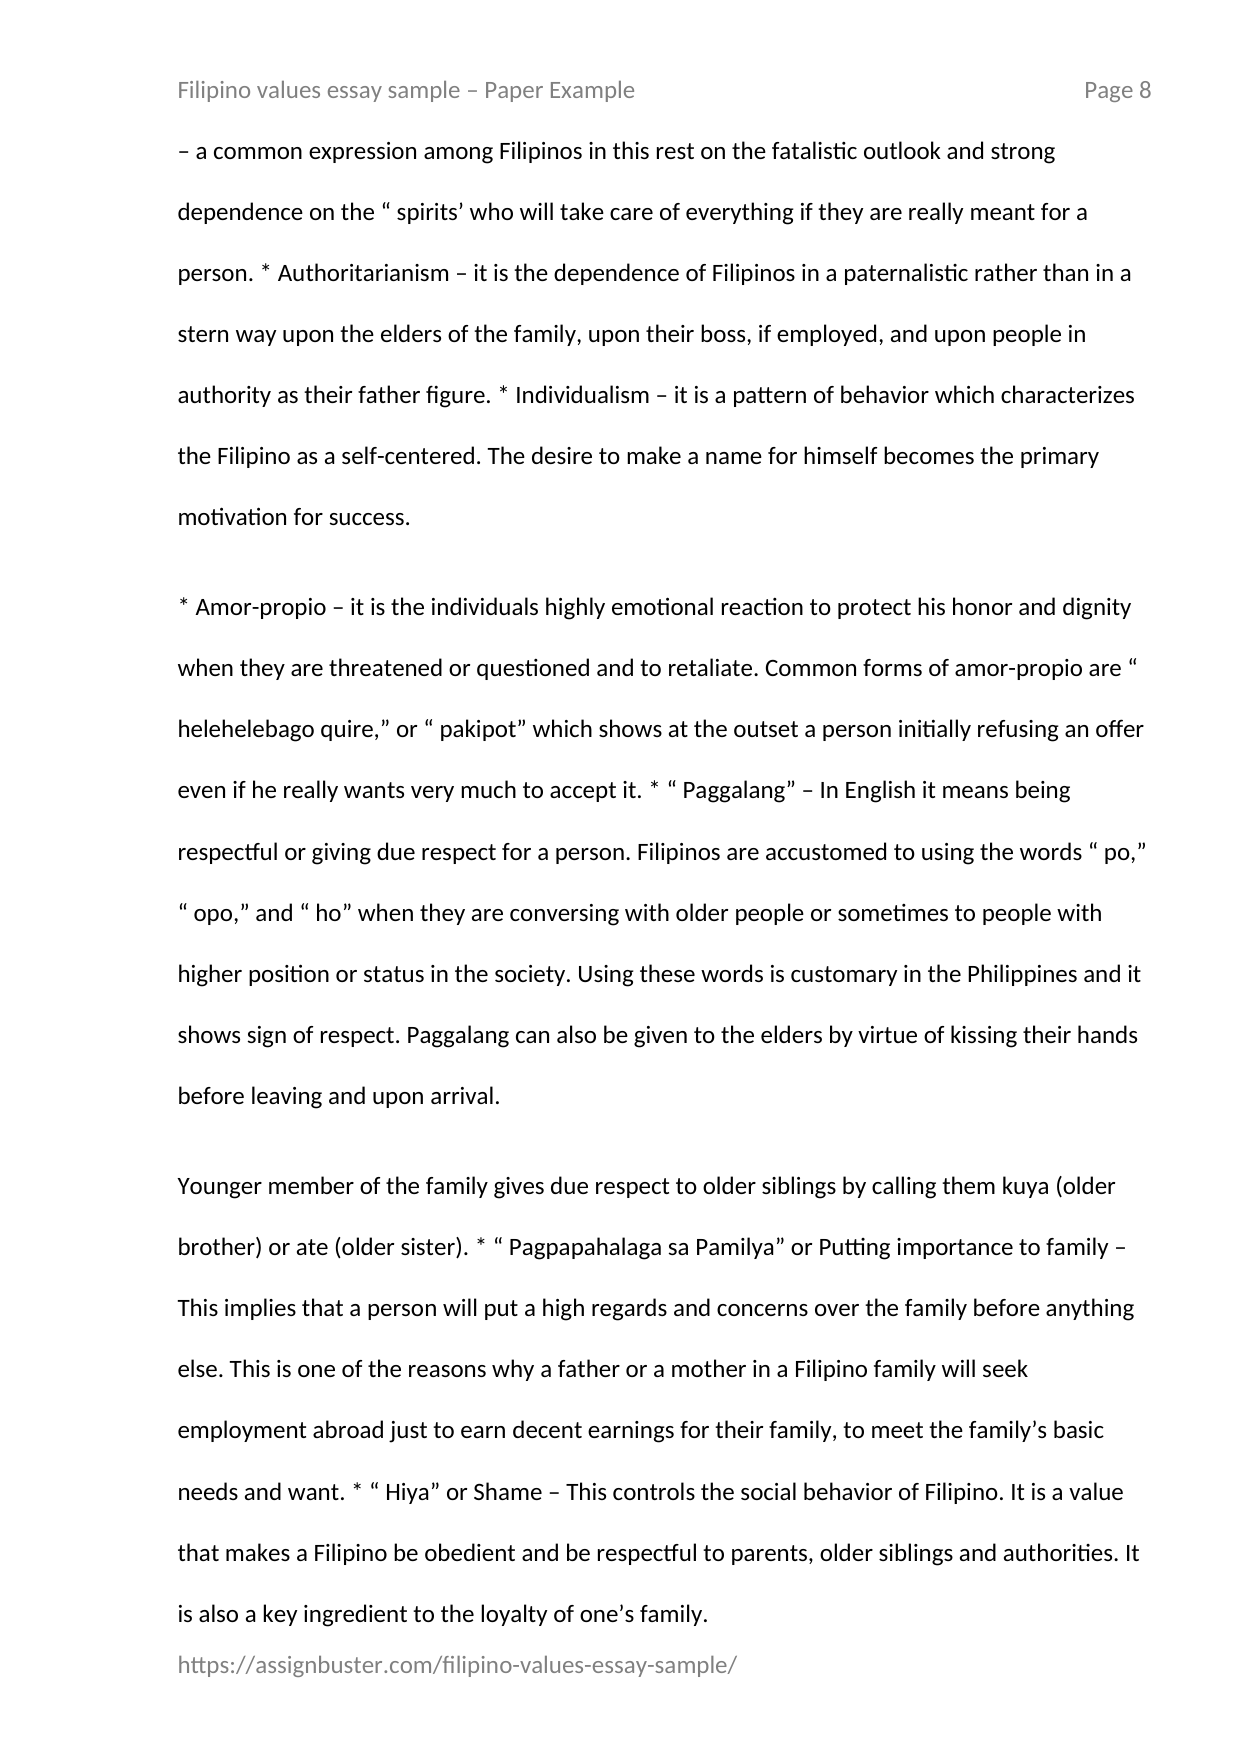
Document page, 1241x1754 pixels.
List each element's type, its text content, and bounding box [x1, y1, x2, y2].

text * Amor-propio – it is the individuals highly emotional reaction to protect his honor and dignity when they are threatened or questioned and to retaliate. Common forms of amor-propio are “ helehelebago quire,” or “ pakipot” which shows at the outset a person initially refusing an offer even if he really wants very much to accept it. * “ Paggalang” – In English it means being respectful or giving due respect for a person. Filipinos are accustomed to using the words “ po,” “ opo,” and “ ho” when they are conversing with older people or sometimes to people with higher position or status in the society. Using these words is customary in the Philippines and it shows sign of respect. Paggalang can also be given to the elders by virtue of kissing their hands before leaving and upon arrival. [177, 592, 1152, 1110]
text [177, 135, 1152, 532]
text Younger member of the family gives due respect to older siblings by calling them kuya (older brother) or ate (older sister). * “ Pagpapahalaga sa Pamilya” or Putting importance to family – This implies that a person will put a high regards and concerns over the family before anything else. This is one of the reasons why a father or a mother in a Filipino family will seek employment abroad just to earn decent earnings for their family, to meet the family’s basic needs and want. * “ Hiya” or Shame – This controls the social behavior of Filipino. It is a value that makes a Filipino be obedient and be respectful to parents, older siblings and authorities. It is also a key ingredient to the loyalty of one’s family. [177, 1170, 1152, 1628]
